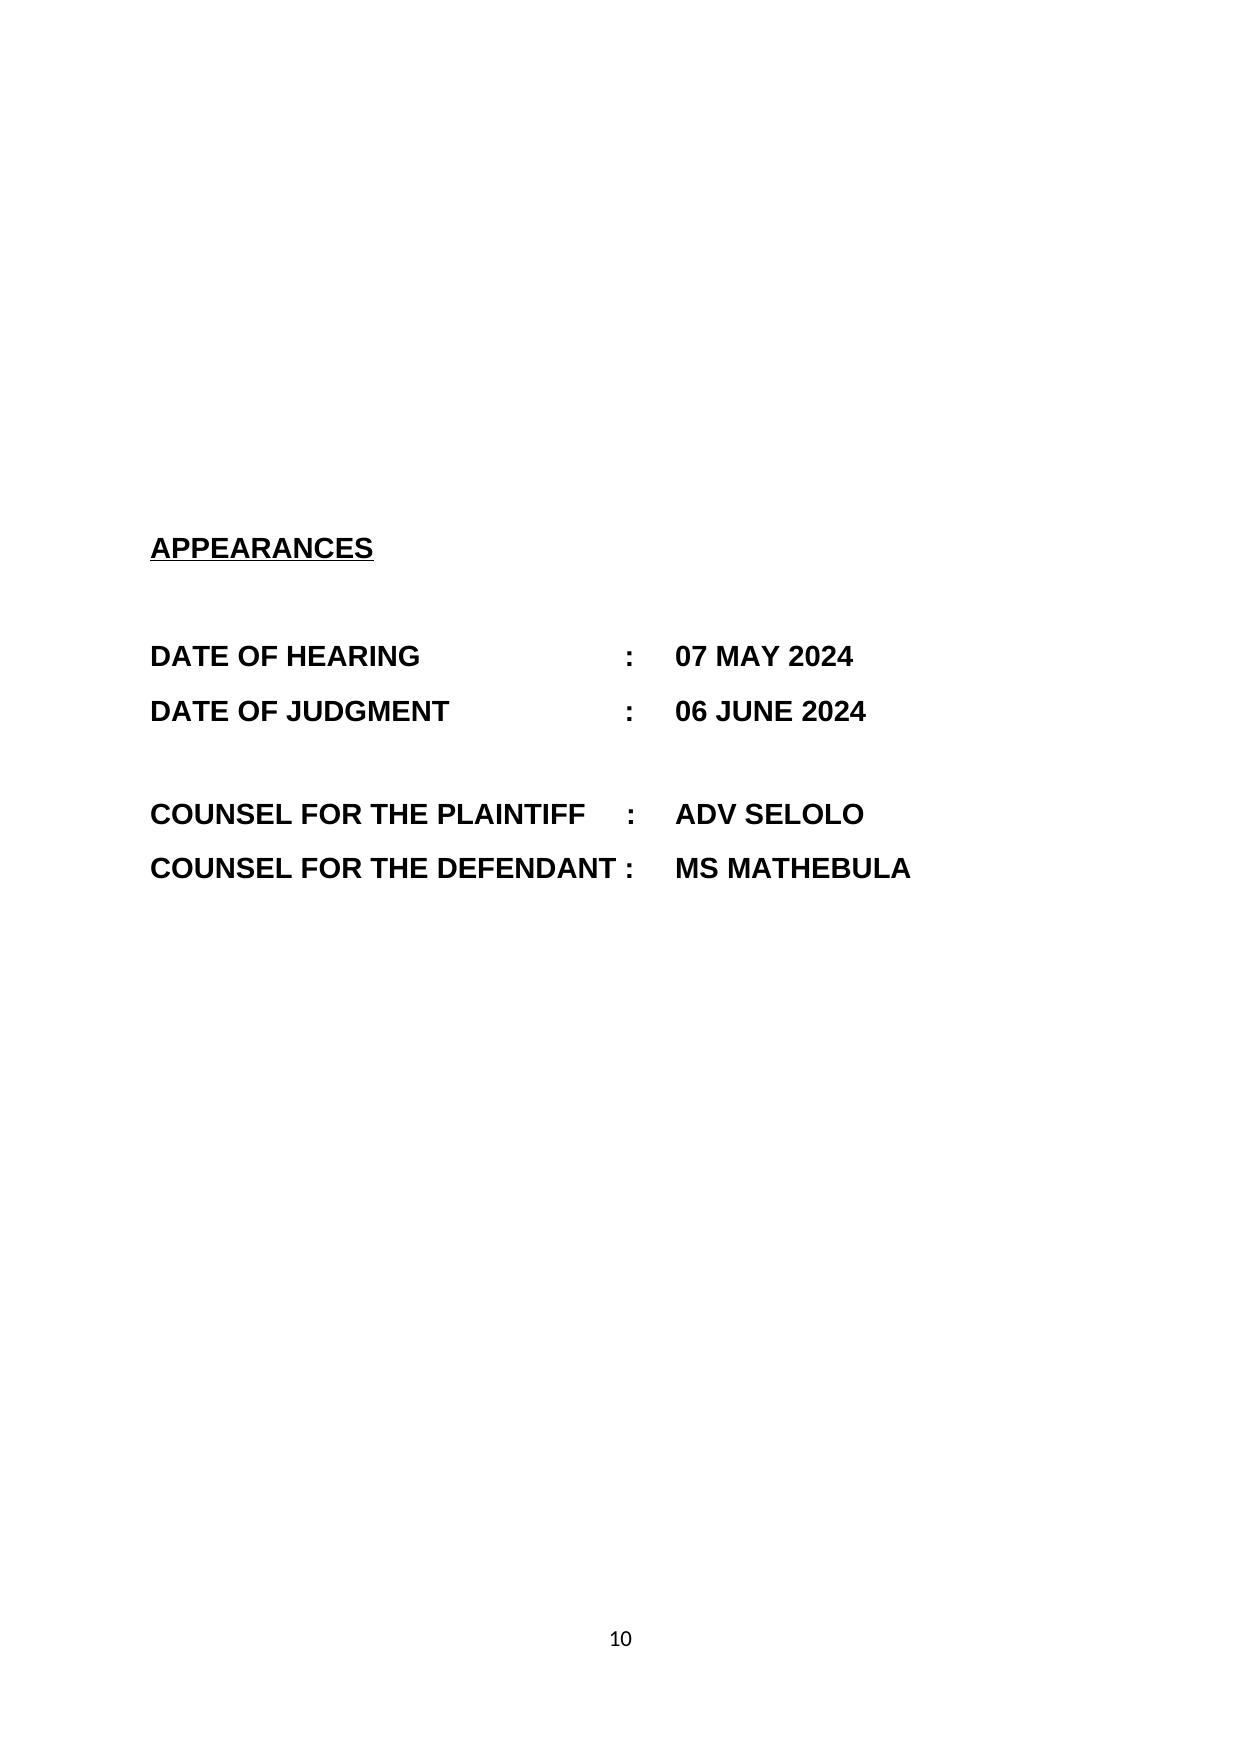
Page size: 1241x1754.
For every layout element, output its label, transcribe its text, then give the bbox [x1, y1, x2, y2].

text COUNSEL FOR THE PLAINTIFF : ADV SELOLO [150, 797, 1090, 831]
text DATE OF JUDGMENT : 06 JUNE 2024 [150, 694, 1090, 727]
text APPEARANCES [150, 531, 1090, 564]
text DATE OF HEARING : 07 MAY 2024 [150, 639, 1090, 673]
text COUNSEL FOR THE DEFENDANT : MS MATHEBULA [150, 851, 1090, 885]
